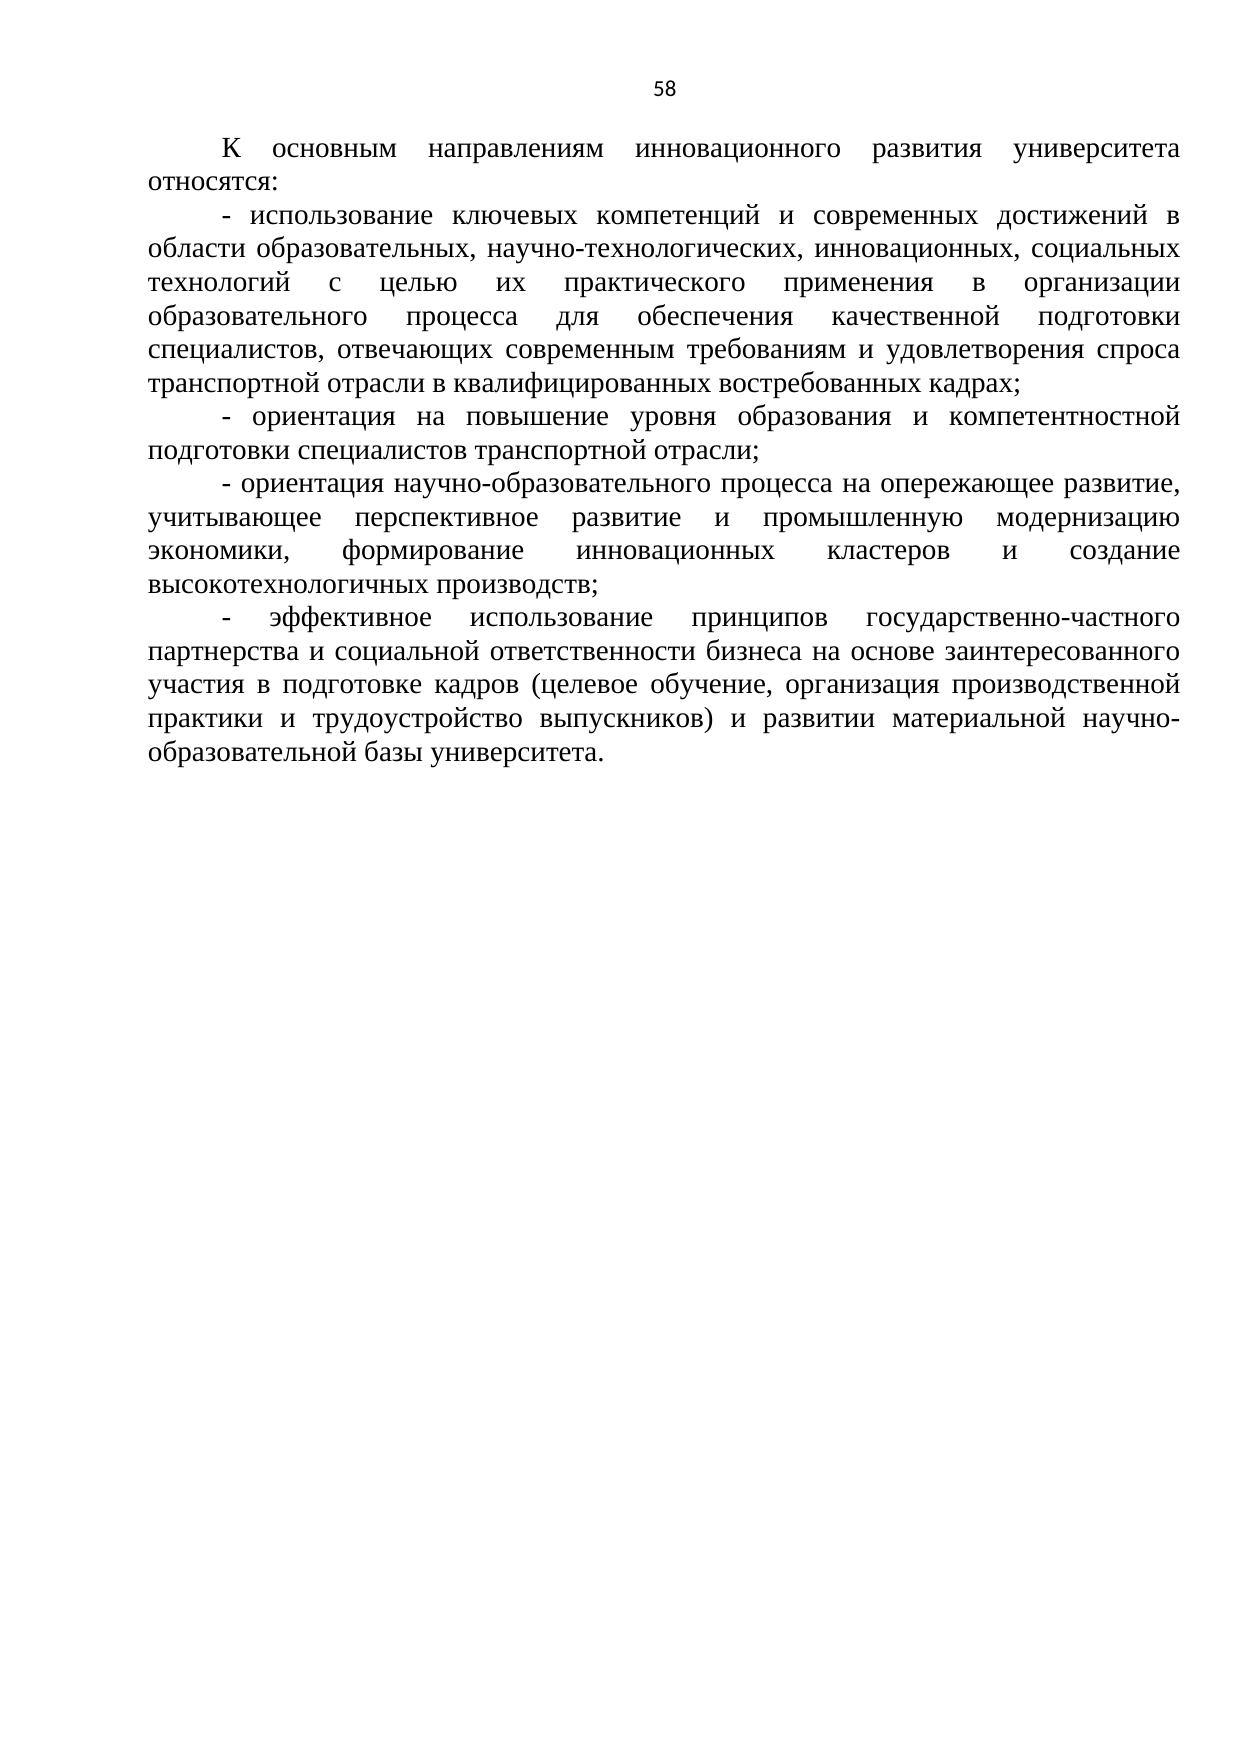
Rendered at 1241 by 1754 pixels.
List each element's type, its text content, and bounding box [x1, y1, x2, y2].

text - ориентация на повышение уровня образования и компетентностной подготовки специалистов транспортной отрасли; [148, 398, 1181, 465]
text - использование ключевых компетенций и современных достижений в области образовательных, научно-технологических, инновационных, социальных технологий с целью их практического применения в организации образовательного процесса для обеспечения качественной подготовки специалистов, отвечающих современным требованиям и удовлетворения спроса транспортной отрасли в квалифицированных востребованных кадрах; [148, 197, 1181, 398]
text К основным направлениям инновационного развития университета относятся: [148, 130, 1181, 197]
text - эффективное использование принципов государственно-частного партнерства и социальной ответственности бизнеса на основе заинтересованного участия в подготовке кадров (целевое обучение, организация производственной практики и трудоустройство выпускников) и развитии материальной научно-образовательной базы университета. [148, 599, 1181, 767]
text - ориентация научно-образовательного процесса на опережающее развитие, учитывающее перспективное развитие и промышленную модернизацию экономики, формирование инновационных кластеров и создание высокотехнологичных производств; [148, 465, 1181, 599]
